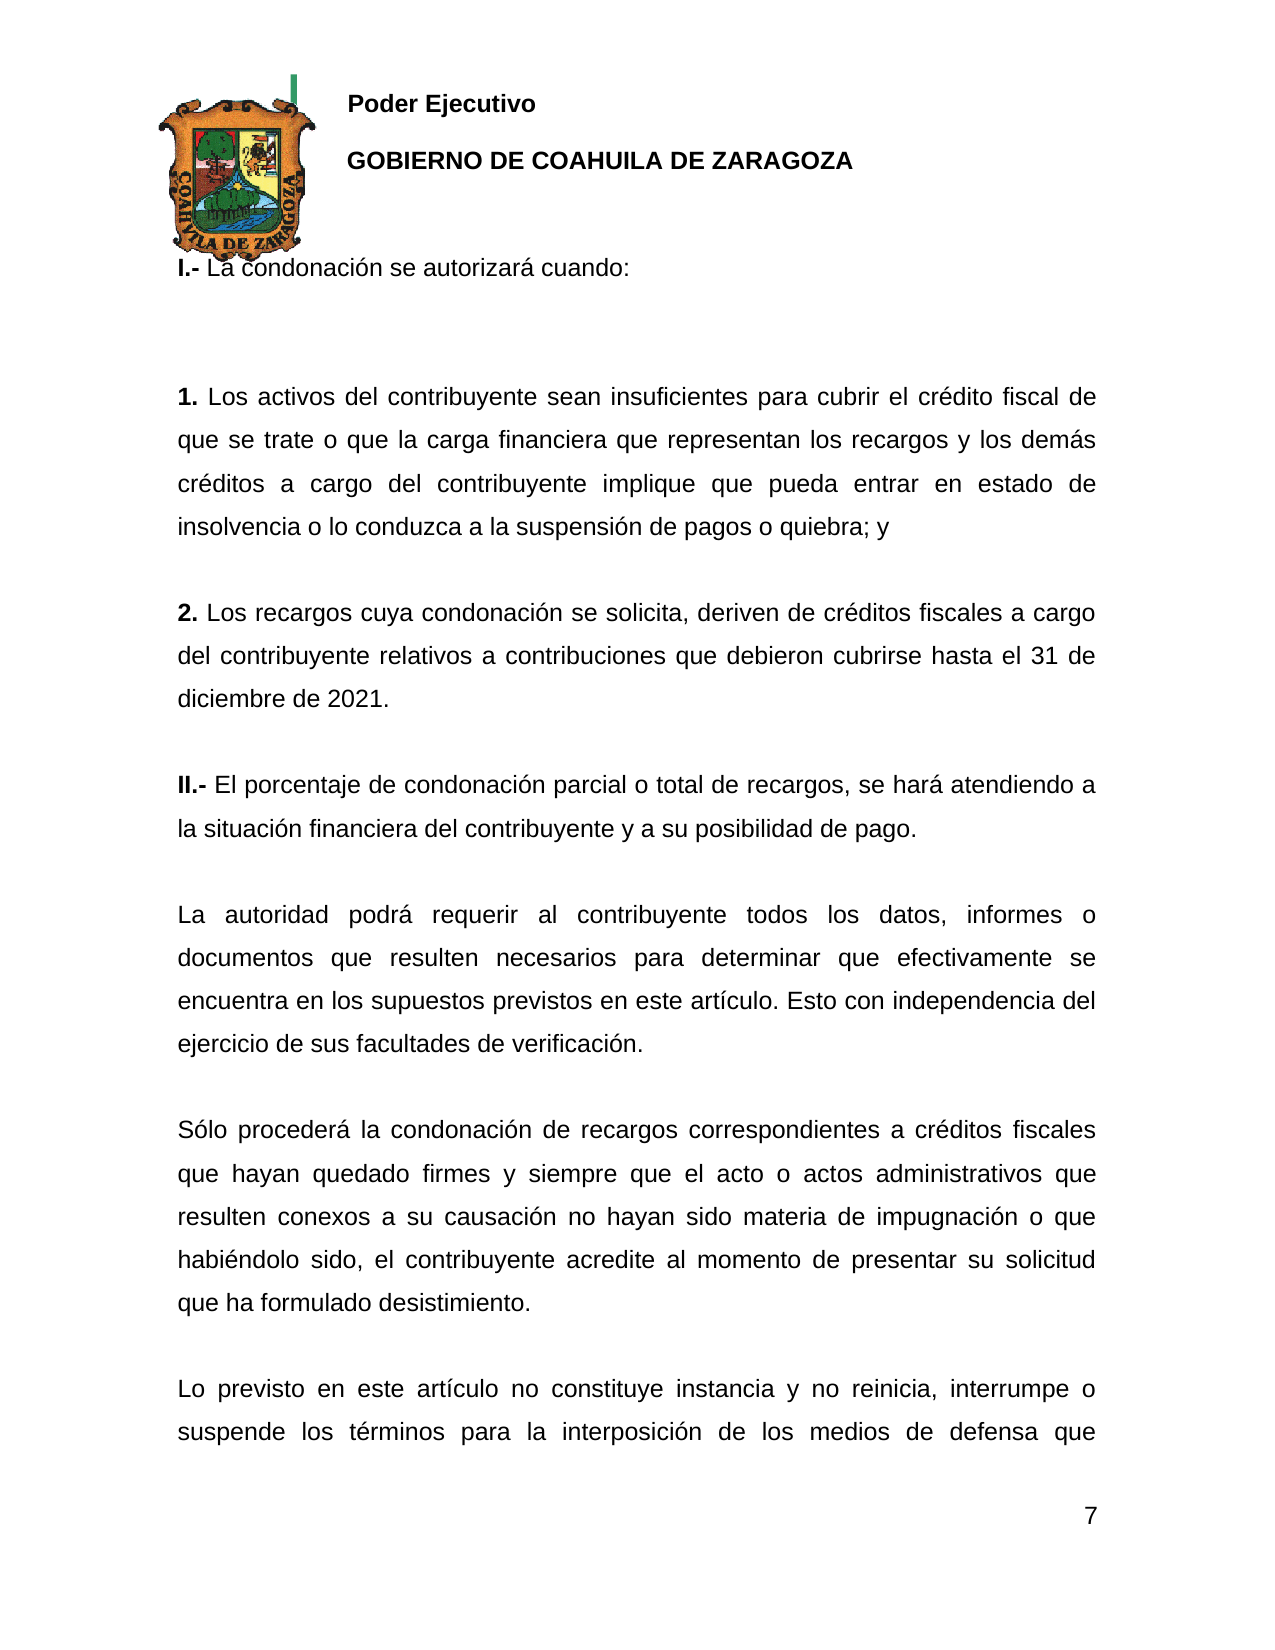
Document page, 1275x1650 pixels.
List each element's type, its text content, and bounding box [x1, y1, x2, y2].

text II.- El porcentaje de condonación parcial o total de recargos, se hará atendiendo a la situación financiera del contribuyente y a su posibilidad de pago. [177, 771, 1098, 842]
text 1. Los activos del contribuyente sean insuficientes para cubrir el crédito fiscal de que se trate o que la carga financiera que representan los recargos y los demás créditos a cargo del contribuyente implique que pueda entrar en estado de insolvencia o lo conduzca a la suspensión de pagos o quiebra; y [177, 382, 1098, 541]
picture [153, 88, 323, 268]
text I.- La condonación se autorizará cuando: [177, 253, 1098, 282]
text Sólo procederá la condonación de recargos correspondientes a créditos fiscales que hayan quedado firmes y siempre que el acto o actos administrativos que resulten conexos a su causación no hayan sido materia de impugnación o que habiéndolo sido, el contribuyente acredite al momento de presentar su solicitud que ha formulado desistimiento. [177, 1116, 1098, 1317]
text La autoridad podrá requerir al contribuyente todos los datos, informes o documentos que resulten necesarios para determinar que efectivamente se encuentra en los supuestos previstos en este artículo. Esto con independencia del ejercicio de sus facultades de verificación. [177, 900, 1098, 1058]
text 2. Los recargos cuya condonación se solicita, deriven de créditos fiscales a cargo del contribuyente relativos a contribuciones que debieron cubrirse hasta el 31 de diciembre de 2021. [177, 598, 1098, 713]
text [177, 1374, 1098, 1446]
